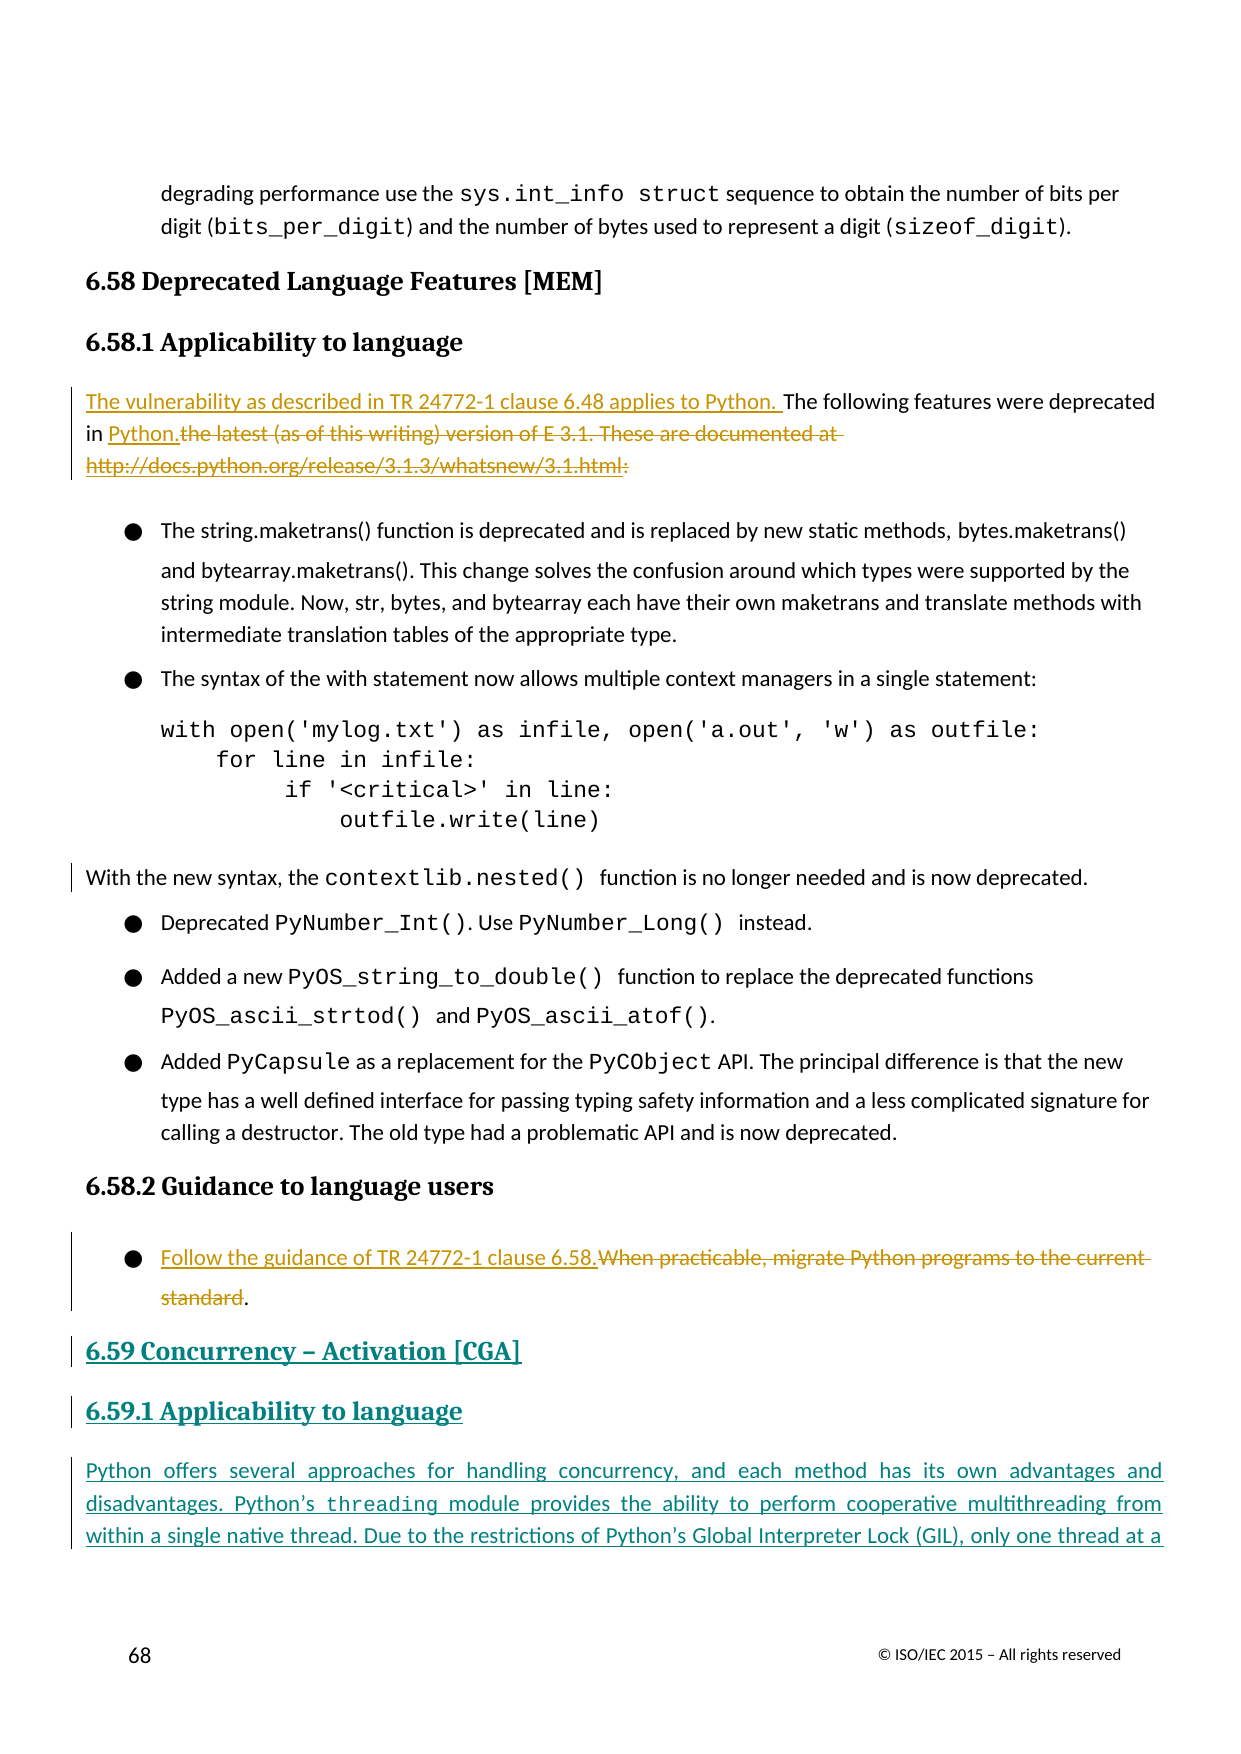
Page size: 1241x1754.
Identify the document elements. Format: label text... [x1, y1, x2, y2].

subtitle 6.58 Deprecated Language Features [MEM] [86, 266, 1164, 297]
text outfile.write(line) [86, 808, 1164, 834]
text for line in infile: [86, 748, 1164, 774]
subtitle 6.58.2 Guidance to language users [86, 1171, 1164, 1203]
text with open('mylog.txt') as infile, open('a.out', 'w') as outfile: [86, 719, 1164, 745]
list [123, 179, 1164, 241]
text The following features were deprecated in [86, 387, 1164, 479]
list Added a new PyOS_string_to_double() function to replace the deprecated functions PyOS_ascii_strtod() and PyOS_ascii_atof(). [123, 950, 1164, 1031]
list The string.maketrans() function is deprecated and is replaced by new static methods, bytes.maketrans() and bytearray.maketrans(). This change solves the confusion around which types were supported by the string module. Now, str, bytes, and bytearray each have their own maketrans and translate methods with intermediate translation tables of the appropriate type. [123, 504, 1164, 648]
list Added PyCapsule as a replacement for the PyCObject API. The principal difference is that the new type has a well defined interface for passing typing safety information and a less complicated signature for calling a destructor. The old type had a problematic API and is now deprecated. [123, 1035, 1164, 1146]
subtitle 6.58.1 Applicability to language [86, 327, 1164, 358]
list Deprecated PyNumber_Int(). Use PyNumber_Long() instead. [123, 896, 1164, 943]
list With the new syntax, the contextlib.nested() function is no longer needed and is now deprecated. [86, 863, 1164, 892]
list . [123, 1232, 1164, 1311]
list The syntax of the with statement now allows multiple context managers in a single statement: [123, 652, 1164, 699]
text if '<critical>' in line: [86, 778, 1164, 804]
